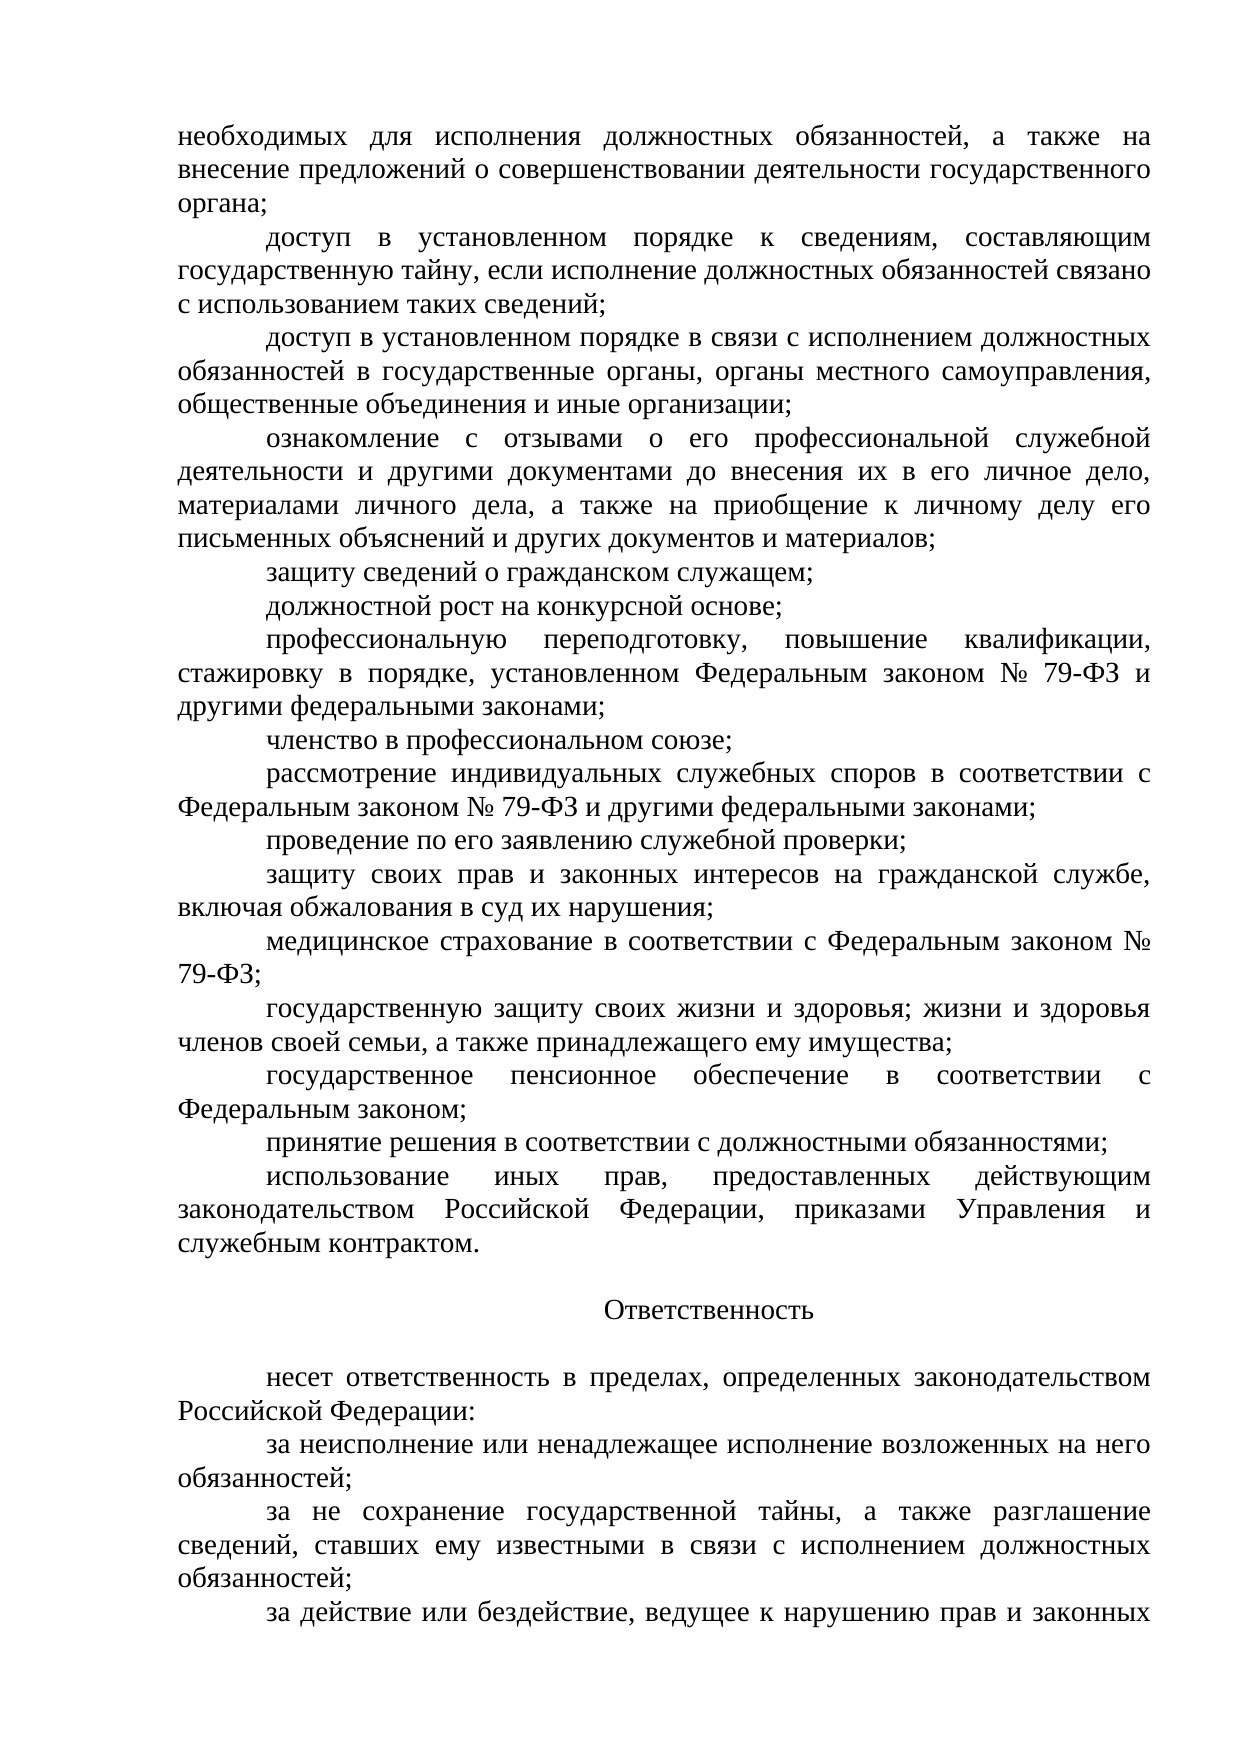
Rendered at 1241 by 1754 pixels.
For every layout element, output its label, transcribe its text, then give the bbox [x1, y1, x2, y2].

text за неисполнение или ненадлежащее исполнение возложенных на него обязанностей; [177, 1426, 1152, 1493]
text государственное пенсионное обеспечение в соответствии с Федеральным законом; [177, 1057, 1152, 1124]
text защиту своих прав и законных интересов на гражданской службе, включая обжалования в суд их нарушения; [177, 856, 1152, 923]
text членство в профессиональном союзе; [177, 722, 1152, 755]
text государственную защиту своих жизни и здоровья; жизни и здоровья членов своей семьи, а также принадлежащего ему имущества; [177, 990, 1152, 1057]
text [177, 1594, 1152, 1627]
text доступ в установленном порядке к сведениям, составляющим государственную тайну, если исполнение должностных обязанностей связано с использованием таких сведений; [177, 219, 1152, 319]
text ознакомление с отзывами о его профессиональной служебной деятельности и другими документами до внесения их в его личное дело, материалами личного дела, а также на приобщение к личному делу его письменных объяснений и других документов и материалов; [177, 420, 1152, 554]
text профессиональную переподготовку, повышение квалификации, стажировку в порядке, установленном Федеральным законом № 79-ФЗ и другими федеральными законами; [177, 621, 1152, 722]
text Ответственность [177, 1292, 1152, 1326]
text проведение по его заявлению служебной проверки; [177, 822, 1152, 856]
text медицинское страхование в соответствии с Федеральным законом № 79-ФЗ; [177, 923, 1152, 990]
text должностной рост на конкурсной основе; [177, 588, 1152, 621]
text рассмотрение индивидуальных служебных споров в соответствии с Федеральным законом № 79-ФЗ и другими федеральными законами; [177, 755, 1152, 822]
text за не сохранение государственной тайны, а также разглашение сведений, ставших ему известными в связи с исполнением должностных обязанностей; [177, 1493, 1152, 1594]
text использование иных прав, предоставленных действующим законодательством Российской Федерации, приказами Управления и служебным контрактом. [177, 1158, 1152, 1258]
text принятие решения в соответствии с должностными обязанностями; [177, 1124, 1152, 1158]
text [177, 118, 1152, 219]
text доступ в установленном порядке в связи с исполнением должностных обязанностей в государственные органы, органы местного самоуправления, общественные объединения и иные организации; [177, 319, 1152, 420]
text несет ответственность в пределах, определенных законодательством Российской Федерации: [177, 1359, 1152, 1426]
text защиту сведений о гражданском служащем; [177, 554, 1152, 588]
